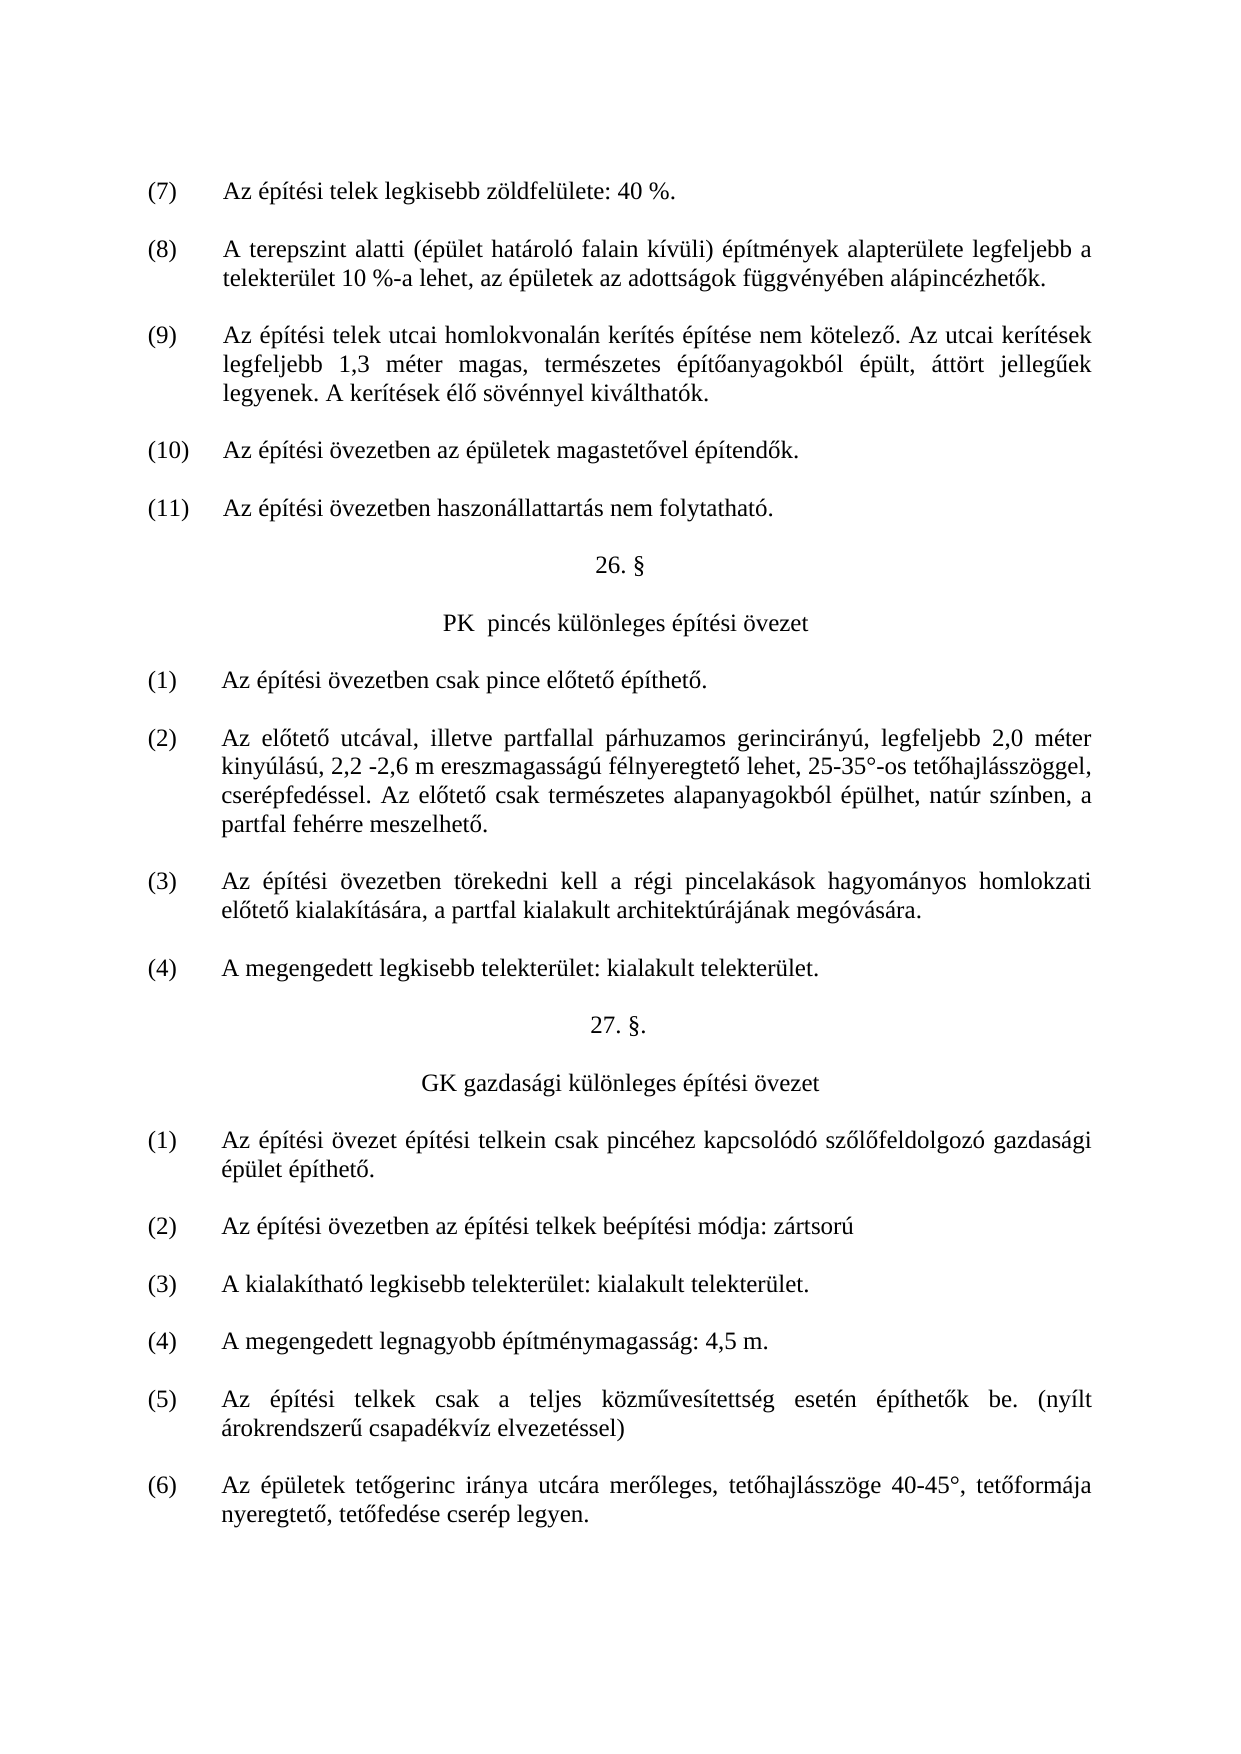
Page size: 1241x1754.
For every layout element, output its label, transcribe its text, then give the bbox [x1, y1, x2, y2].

list A megengedett legnagyobb építménymagasság: . [148, 1326, 1093, 1355]
list Az építési telek legkisebb zöldfelülete: 40 %. [148, 176, 1093, 205]
list Az előtető utcával, illetve partfallal párhuzamos gerincirányú, legfeljebb kinyúlású, 2,2 ereszmagasságú félnyeregtető lehet, 25-35°-os tetőhajlásszöggel, cserépfedéssel. Az előtető csak természetes alapanyagokból épülhet, natúr színben, a partfal fehérre meszelhető. [148, 723, 1093, 838]
list A kialakítható legkisebb telekterület: kialakult telekterület. [148, 1269, 1093, 1298]
text PK pincés különleges építési övezet [369, 608, 1093, 636]
list Az építési övezetben haszonállattartás nem folytatható. [148, 493, 1093, 521]
list Az építési övezet építési telkein csak pincéhez kapcsolódó szőlőfeldolgozó gazdasági épület építhető. [148, 1125, 1093, 1183]
text 27. §. [590, 1010, 1093, 1039]
text GK gazdasági különleges építési övezet [148, 1068, 1093, 1096]
text 26. § [148, 550, 1093, 579]
list Az építési övezetben törekedni kell a régi pincelakások hagyományos homlokzati előtető kialakítására, a partfal kialakult architektúrájának megóvására. [148, 866, 1093, 924]
list A megengedett legkisebb telekterület: kialakult telekterület. [148, 953, 1093, 981]
list Az építési telek utcai homlokvonalán kerítés építése nem kötelező. Az utcai kerítések legfeljebb magas, természetes építőanyagokból épült, áttört jellegűek legyenek. A kerítések élő sövénnyel kiválthatók. [148, 320, 1093, 406]
list Az épületek tetőgerinc iránya utcára merőleges, tetőhajlásszöge 40-45°, tetőformája nyeregtető, tetőfedése cserép legyen. [148, 1470, 1093, 1528]
list Az építési telkek csak a teljes közművesítettség esetén építhetők be. (nyílt árokrendszerű csapadékvíz elvezetéssel) [148, 1384, 1093, 1441]
list Az építési övezetben az épületek magastetővel építendők. [148, 435, 1093, 464]
list Az építési övezetben az építési telkek beépítési módja: zártsorú [148, 1211, 1093, 1240]
list Az építési övezetben csak pince előtető építhető. [148, 665, 1093, 694]
list A terepszint alatti (épület határoló falain kívüli) építmények alapterülete legfeljebb a telekterület 10 %-a lehet, az épületek az adottságok függvényében alápincézhetők. [148, 234, 1093, 291]
